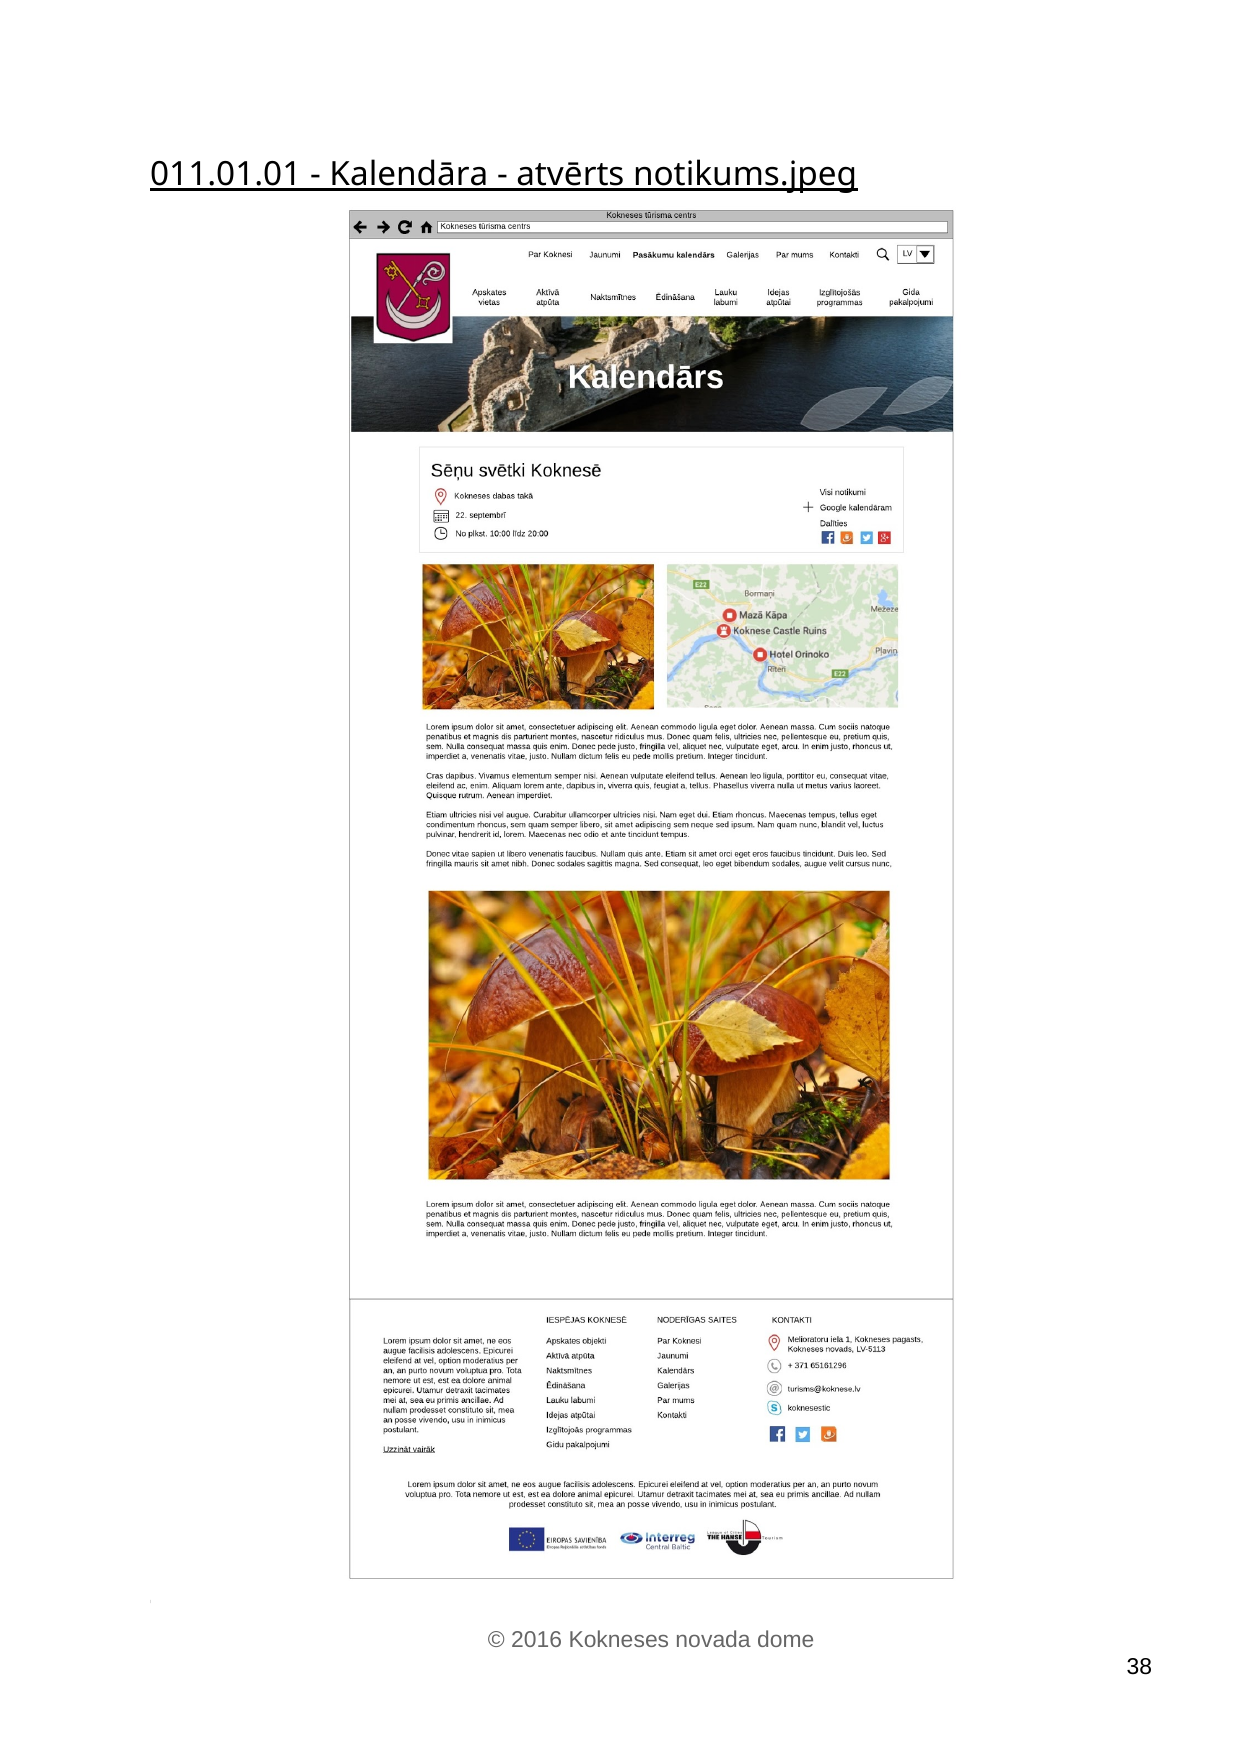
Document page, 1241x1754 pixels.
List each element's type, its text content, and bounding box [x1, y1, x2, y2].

picture [340, 202, 962, 1587]
subtitle 011.01.01 - Kalendāra - atvērts notikums.jpeg [150, 150, 1152, 195]
